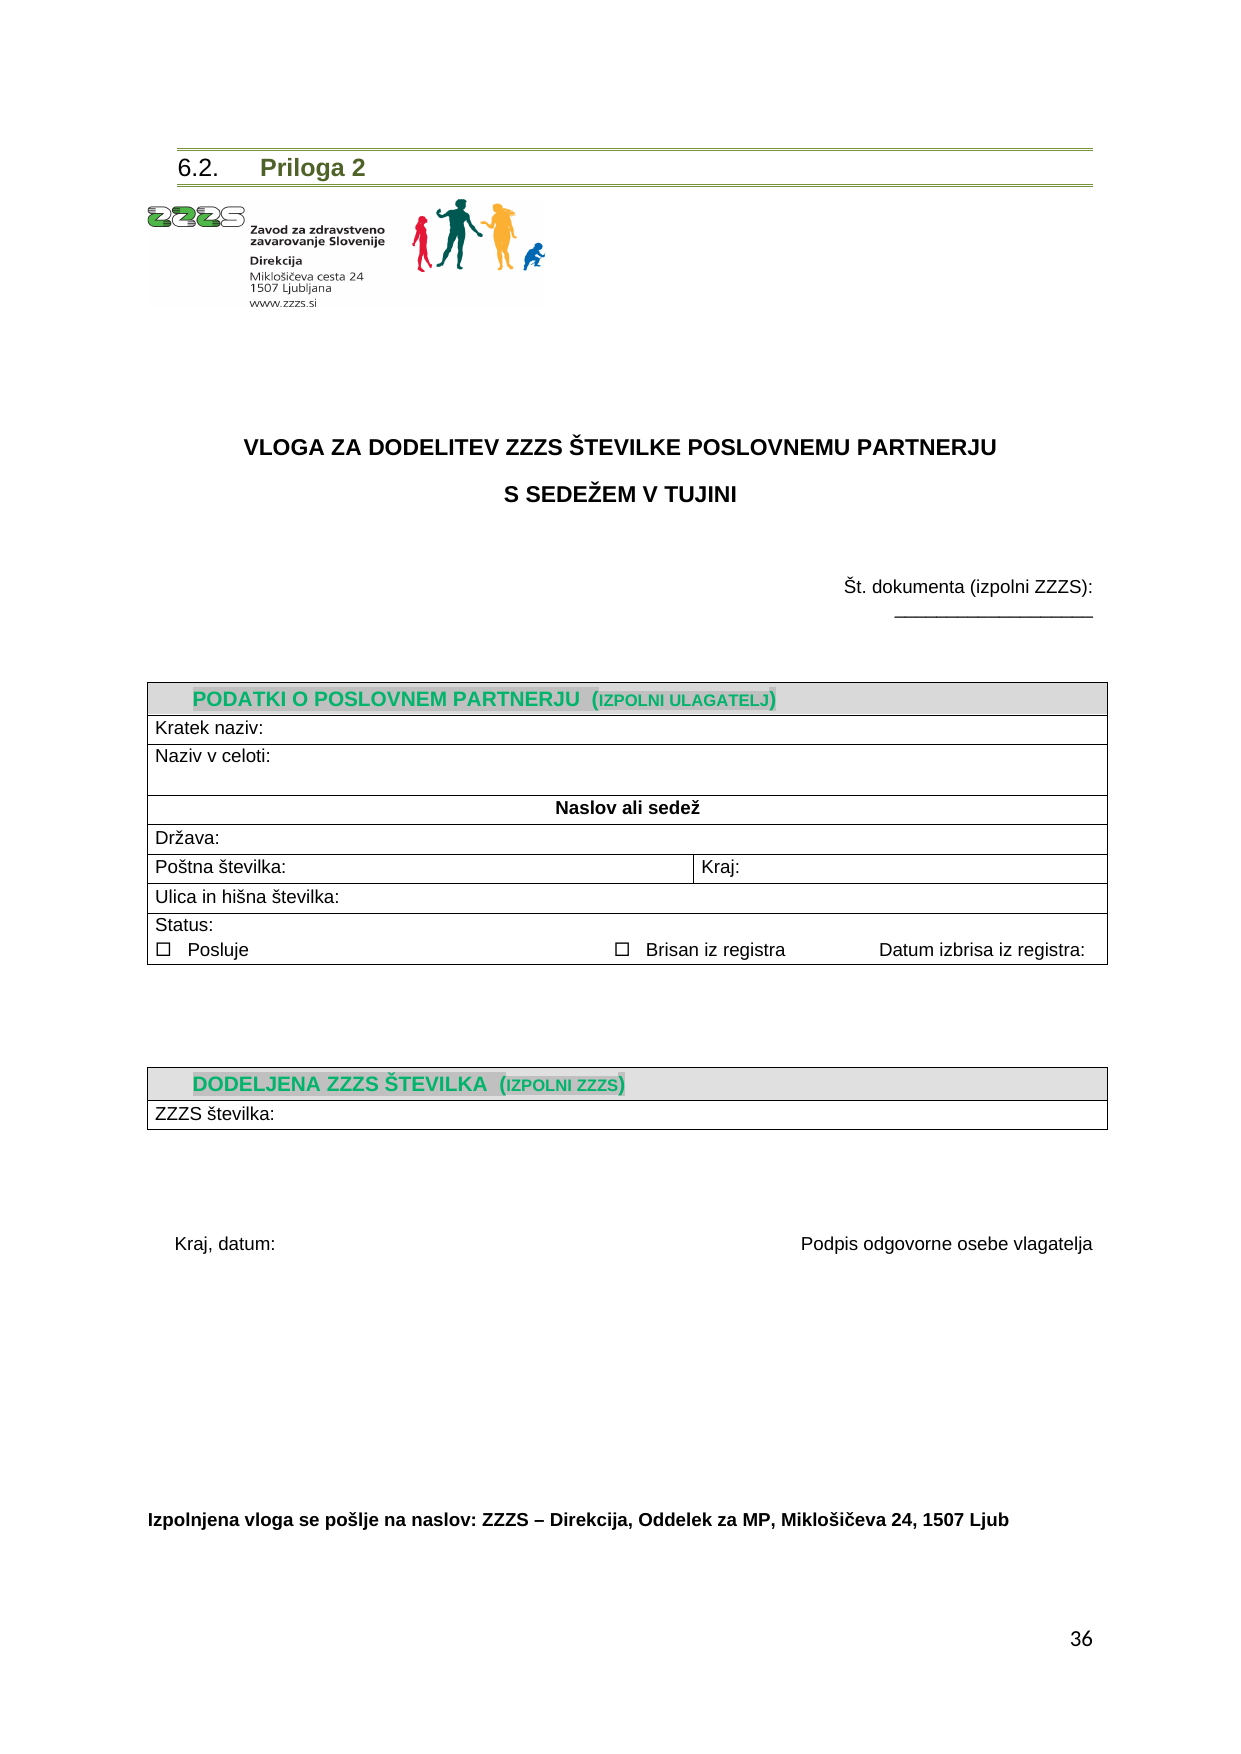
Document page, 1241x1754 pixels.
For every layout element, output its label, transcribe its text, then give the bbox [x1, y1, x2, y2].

table_cell ZZZS številka: [148, 1101, 1107, 1129]
text S SEDEŽEM V TUJINI [148, 481, 1093, 507]
table_cell Naziv v celoti: [148, 745, 1107, 795]
picture [147, 199, 546, 307]
text Št. dokumenta (izpolni ZZZS): ___________________ [664, 575, 1093, 618]
table_header DODELJENA ZZZS številka (IzpoLni ZZZS) [148, 1068, 1107, 1100]
table_cell Poštna številka: [148, 855, 693, 883]
table_cell Ulica in hišna številka: [148, 884, 1107, 913]
table_cell Status: Posluje Brisan iz registra Datum izbrisa iz registra: [148, 914, 1107, 964]
table_cell Kraj: [694, 855, 1107, 883]
text Izpolnjena vloga se pošlje na naslov: ZZZS – Direkcija, Oddelek za MP, Miklošičeva 24, 1507 Ljub [148, 1508, 1093, 1530]
text Kraj, datum: Podpis odgovorne osebe vlagatelja [148, 1232, 1093, 1254]
table_cell Kratek naziv: [148, 716, 1107, 744]
table_header Podatki o poSLOVNEM PARTNERJU (izpolni ulagatelj) [148, 683, 1107, 714]
table_cell Država: [148, 825, 1107, 854]
table_cell Naslov ali sedež [148, 796, 1107, 824]
subtitle Priloga 2 [177, 151, 1093, 184]
text VLOGA ZA DODELITEV ZZZS ŠTEVILKE POSLOVNEMU PARTNERJU [148, 434, 1093, 460]
